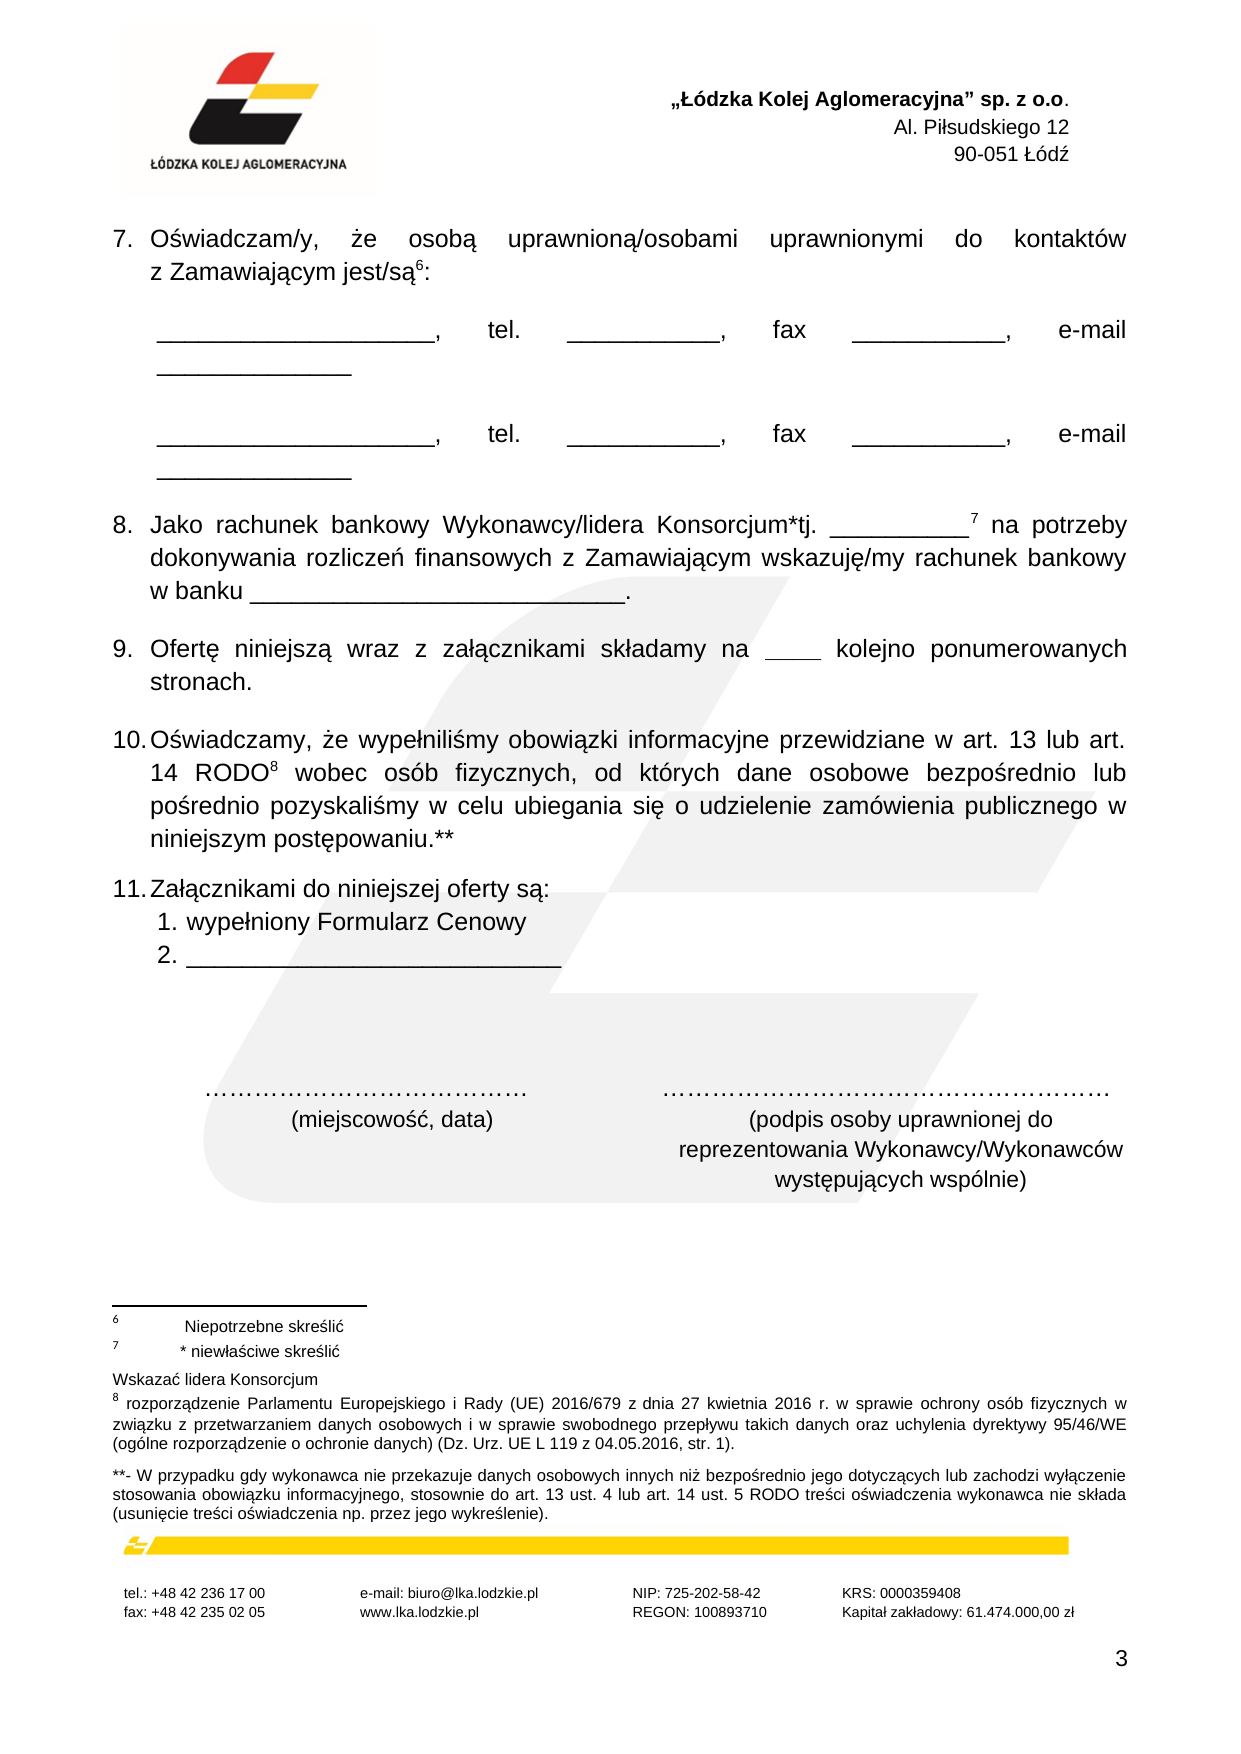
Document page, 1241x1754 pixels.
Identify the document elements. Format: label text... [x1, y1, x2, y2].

list Oświadczam/y, że osobą uprawnioną/osobami uprawnionymi do kontaktów z Zamawiającym jest/są: [112, 224, 1128, 286]
list Jako rachunek bankowy Wykonawcy/lidera Konsorcjum*tj. __________ na potrzeby dokonywania rozliczeń finansowych z Zamawiającym wskazuję/my rachunek bankowy w banku ___________________________. [112, 510, 1128, 604]
list wypełniony Formularz Cenowy [157, 907, 1128, 935]
picture [0, 12, 1240, 1754]
list Oświadczamy, że wypełniliśmy obowiązki informacyjne przewidziane w art. 13 lub art. 14 RODO wobec osób fizycznych, od których dane osobowe bezpośrednio lub pośrednio pozyskaliśmy w celu ubiegania się o udzielenie zamówienia publicznego w niniejszym postępowaniu.** [112, 725, 1128, 853]
list Załącznikami do niniejszej oferty są: [112, 873, 1128, 902]
text (miejscowość, data) (podpis osoby uprawnionej do reprezentowania Wykonawcy/Wykonawców występujących wspólnie) [216, 1106, 1128, 1192]
list ___________________________ [157, 939, 1128, 968]
text ____________________, tel. ___________, fax ___________, e-mail ______________ [157, 419, 1128, 480]
text ____________________, tel. ___________, fax ___________, e-mail ______________ [157, 315, 1128, 377]
list Ofertę niniejszą wraz z załącznikami składamy na ____ kolejno ponumerowanych stronach. [112, 634, 1128, 696]
text ………………………………… ……………………………………………… [186, 1073, 1128, 1101]
